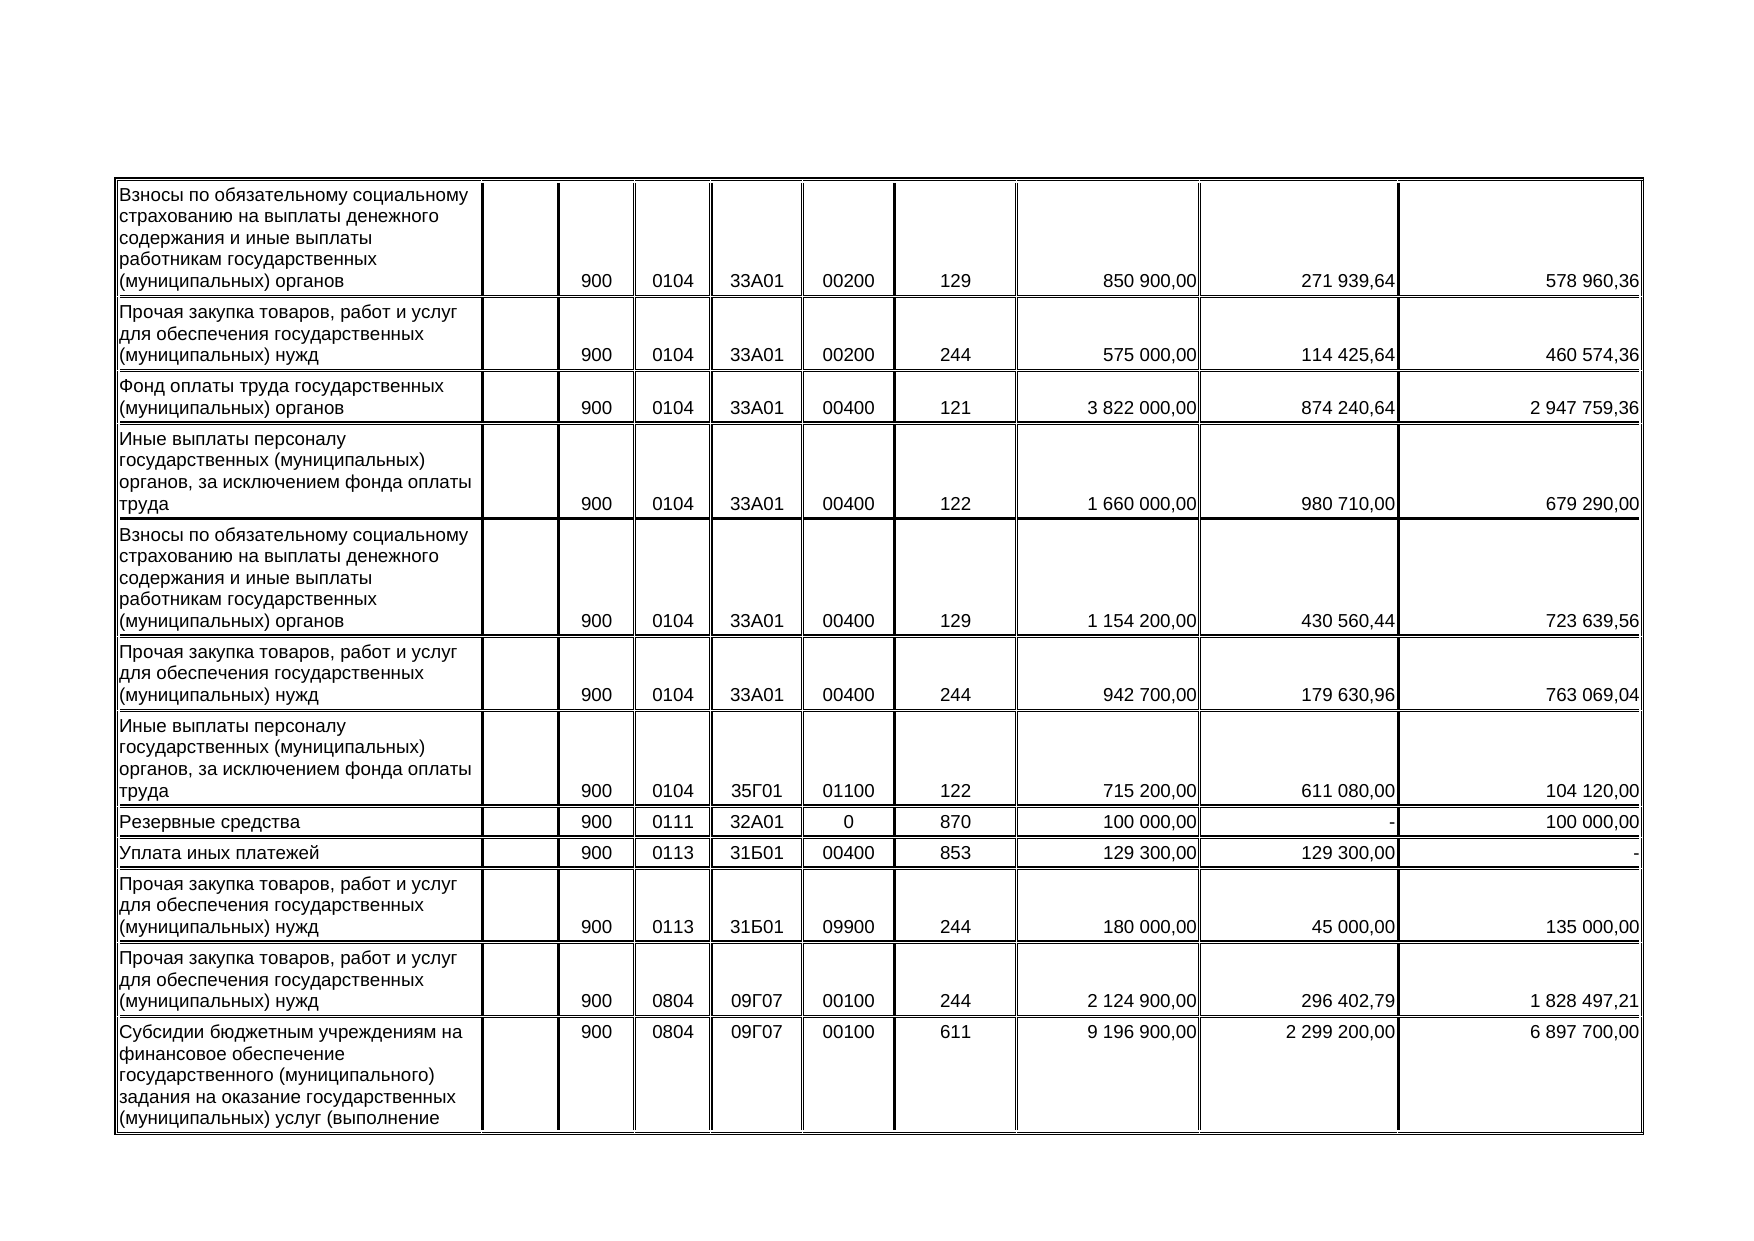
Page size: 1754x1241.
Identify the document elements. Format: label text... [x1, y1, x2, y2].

table_cell 900 [560, 425, 633, 517]
table_cell 900 [560, 372, 633, 421]
table_cell [484, 638, 557, 708]
table_cell 129 [896, 520, 1015, 634]
table_cell [484, 372, 557, 421]
table_cell [484, 808, 557, 835]
table_cell 900 [558, 1018, 635, 1132]
table_cell 460 574,36 [1400, 295, 1641, 369]
table_cell 874 240,64 [1201, 372, 1397, 421]
table_cell 763 069,04 [1400, 634, 1641, 708]
table_cell 0 [804, 808, 893, 835]
table_cell 33А01 [713, 520, 801, 634]
table_cell [484, 870, 557, 940]
table_cell 100 000,00 [1400, 804, 1641, 835]
table_cell 1 828 497,21 [1400, 940, 1641, 1014]
table_cell Прочая закупка товаров, работ и услуг для обеспечения государственных (муниципальных) нужд [118, 940, 481, 1014]
table_cell 980 710,00 [1201, 425, 1397, 517]
table_cell 00200 [803, 181, 894, 294]
table_cell 45 000,00 [1201, 870, 1397, 940]
table_cell 129 300,00 [1201, 839, 1397, 866]
table_cell Взносы по обязательному социальному страхованию на выплаты денежного содержания и иные выплаты работникам государственных (муниципальных) органов [118, 179, 482, 294]
table_cell 0104 [636, 372, 709, 421]
table_cell 33А01 [713, 425, 801, 517]
table_cell 244 [896, 638, 1015, 708]
table_cell 900 [560, 298, 633, 369]
table_cell 00100 [804, 944, 893, 1014]
table_cell 122 [896, 712, 1015, 804]
table_cell 00400 [804, 372, 893, 421]
table_cell 135 000,00 [1400, 866, 1641, 940]
table_cell [484, 425, 557, 517]
table_cell 114 425,64 [1201, 298, 1397, 369]
table_cell [484, 839, 557, 866]
table_cell 1 660 000,00 [1018, 425, 1198, 517]
table_cell 180 000,00 [1018, 870, 1198, 940]
table_cell 2 124 900,00 [1018, 944, 1198, 1014]
table_cell Прочая закупка товаров, работ и услуг для обеспечения государственных (муниципальных) нужд [118, 634, 481, 708]
table_cell 179 630,96 [1201, 638, 1397, 708]
table_cell Прочая закупка товаров, работ и услуг для обеспечения государственных (муниципальных) нужд [118, 295, 481, 369]
table_cell 0804 [636, 944, 709, 1014]
table_cell 0104 [636, 638, 709, 708]
table_cell [484, 520, 557, 634]
table_cell 853 [896, 839, 1015, 866]
table_cell 244 [896, 298, 1015, 369]
table_cell 900 [560, 808, 633, 835]
table_cell 611 080,00 [1201, 712, 1397, 804]
table_cell 32А01 [713, 808, 801, 835]
table_cell Уплата иных платежей [118, 835, 481, 866]
table_cell [482, 181, 558, 294]
table_cell 715 200,00 [1018, 712, 1198, 804]
table_cell 9 196 900,00 [1016, 1018, 1200, 1132]
table_cell 00100 [803, 1018, 894, 1132]
table_cell 100 000,00 [1018, 808, 1198, 835]
table_cell [484, 944, 557, 1014]
table_cell Взносы по обязательному социальному страхованию на выплаты денежного содержания и иные выплаты работникам государственных (муниципальных) органов [118, 517, 481, 634]
table_cell 900 [560, 870, 633, 940]
table_cell 122 [896, 425, 1015, 517]
table_cell [484, 712, 557, 804]
table_cell 900 [558, 181, 635, 294]
table_cell Фонд оплаты труда государственных (муниципальных) органов [116, 369, 482, 421]
table_cell 0104 [636, 298, 709, 369]
table_cell 575 000,00 [1018, 298, 1198, 369]
table_cell 33А01 [713, 638, 801, 708]
table_cell - [1201, 808, 1397, 835]
table_cell 00400 [804, 425, 893, 517]
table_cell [118, 1015, 482, 1132]
table_cell 900 [560, 520, 633, 634]
table_cell Иные выплаты персоналу государственных (муниципальных) органов, за исключением фонда оплаты труда [118, 421, 481, 517]
table_cell 0804 [635, 1015, 711, 1132]
table_cell 244 [896, 870, 1015, 940]
table_cell 01100 [804, 712, 893, 804]
table_cell 679 290,00 [1400, 421, 1641, 517]
table_cell Прочая закупка товаров, работ и услуг для обеспечения государственных (муниципальных) нужд [118, 866, 481, 940]
table_cell 271 939,64 [1200, 179, 1398, 294]
table_cell 0113 [636, 870, 709, 940]
table_cell 31Б01 [713, 870, 801, 940]
table_cell 723 639,56 [1400, 517, 1641, 634]
table_cell 900 [560, 944, 633, 1014]
table_cell Иные выплаты персоналу государственных (муниципальных) органов, за исключением фонда оплаты труда [118, 709, 481, 804]
table_cell 2 947 759,36 [1398, 369, 1642, 421]
table_cell [484, 298, 557, 369]
table_cell 3 822 000,00 [1018, 372, 1198, 421]
table_cell 09Г07 [711, 1018, 803, 1132]
table_cell 00400 [804, 520, 893, 634]
table_cell 611 [894, 1018, 1016, 1132]
table_cell 121 [896, 372, 1015, 421]
table_cell 1 154 200,00 [1018, 520, 1198, 634]
table_cell 244 [896, 944, 1015, 1014]
table_cell 578 960,36 [1398, 181, 1641, 294]
table_cell 0104 [636, 520, 709, 634]
table_cell 09900 [804, 870, 893, 940]
table_cell 850 900,00 [1016, 181, 1200, 294]
table_cell 33А01 [711, 181, 803, 294]
table_cell 870 [896, 808, 1015, 835]
table_cell Резервные средства [118, 804, 481, 835]
table_cell 942 700,00 [1018, 638, 1198, 708]
table_cell 900 [560, 712, 633, 804]
table_cell 31Б01 [713, 839, 801, 866]
table_cell 900 [560, 638, 633, 708]
table_cell 09Г07 [713, 944, 801, 1014]
table_cell [482, 1018, 558, 1132]
table_cell 104 120,00 [1400, 709, 1641, 804]
table_cell 2 299 200,00 [1200, 1018, 1398, 1132]
table_cell 6 897 700,00 [1398, 1015, 1641, 1132]
table_cell 0104 [635, 179, 711, 294]
table_cell 0113 [636, 839, 709, 866]
table_cell 0104 [636, 712, 709, 804]
table_cell 00200 [804, 298, 893, 369]
table_cell 0111 [636, 808, 709, 835]
table_cell 900 [560, 839, 633, 866]
table_cell 129 [894, 181, 1016, 294]
table_cell 00400 [804, 638, 893, 708]
table_cell 430 560,44 [1201, 520, 1397, 634]
table_cell - [1400, 835, 1641, 866]
table_cell 00400 [804, 839, 893, 866]
table_cell 33А01 [713, 372, 801, 421]
table_cell 35Г01 [713, 712, 801, 804]
table_cell 296 402,79 [1201, 944, 1397, 1014]
table_cell 129 300,00 [1018, 839, 1198, 866]
table_cell 0104 [636, 425, 709, 517]
table_cell 33А01 [713, 298, 801, 369]
